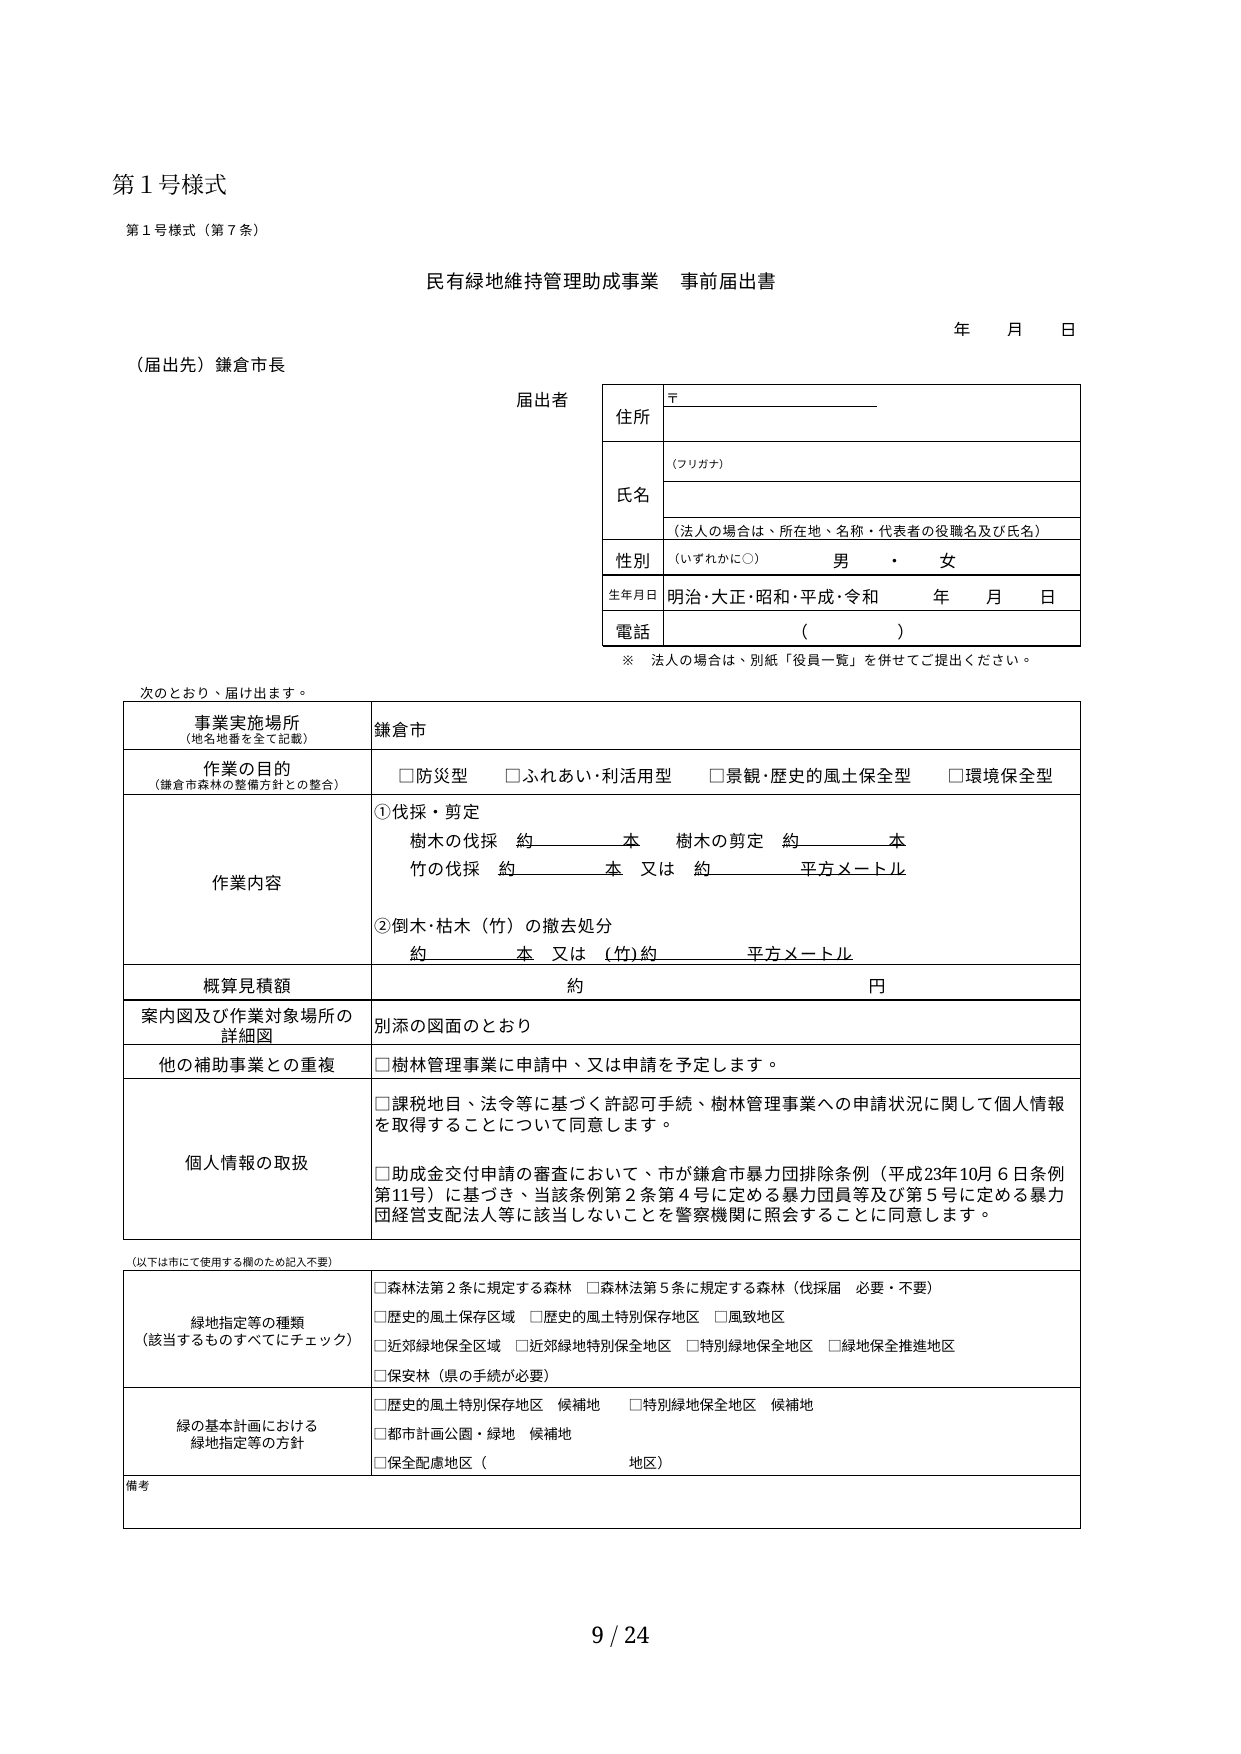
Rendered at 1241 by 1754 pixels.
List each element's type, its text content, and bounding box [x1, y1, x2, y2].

text 第１号様式 [112, 164, 1128, 202]
